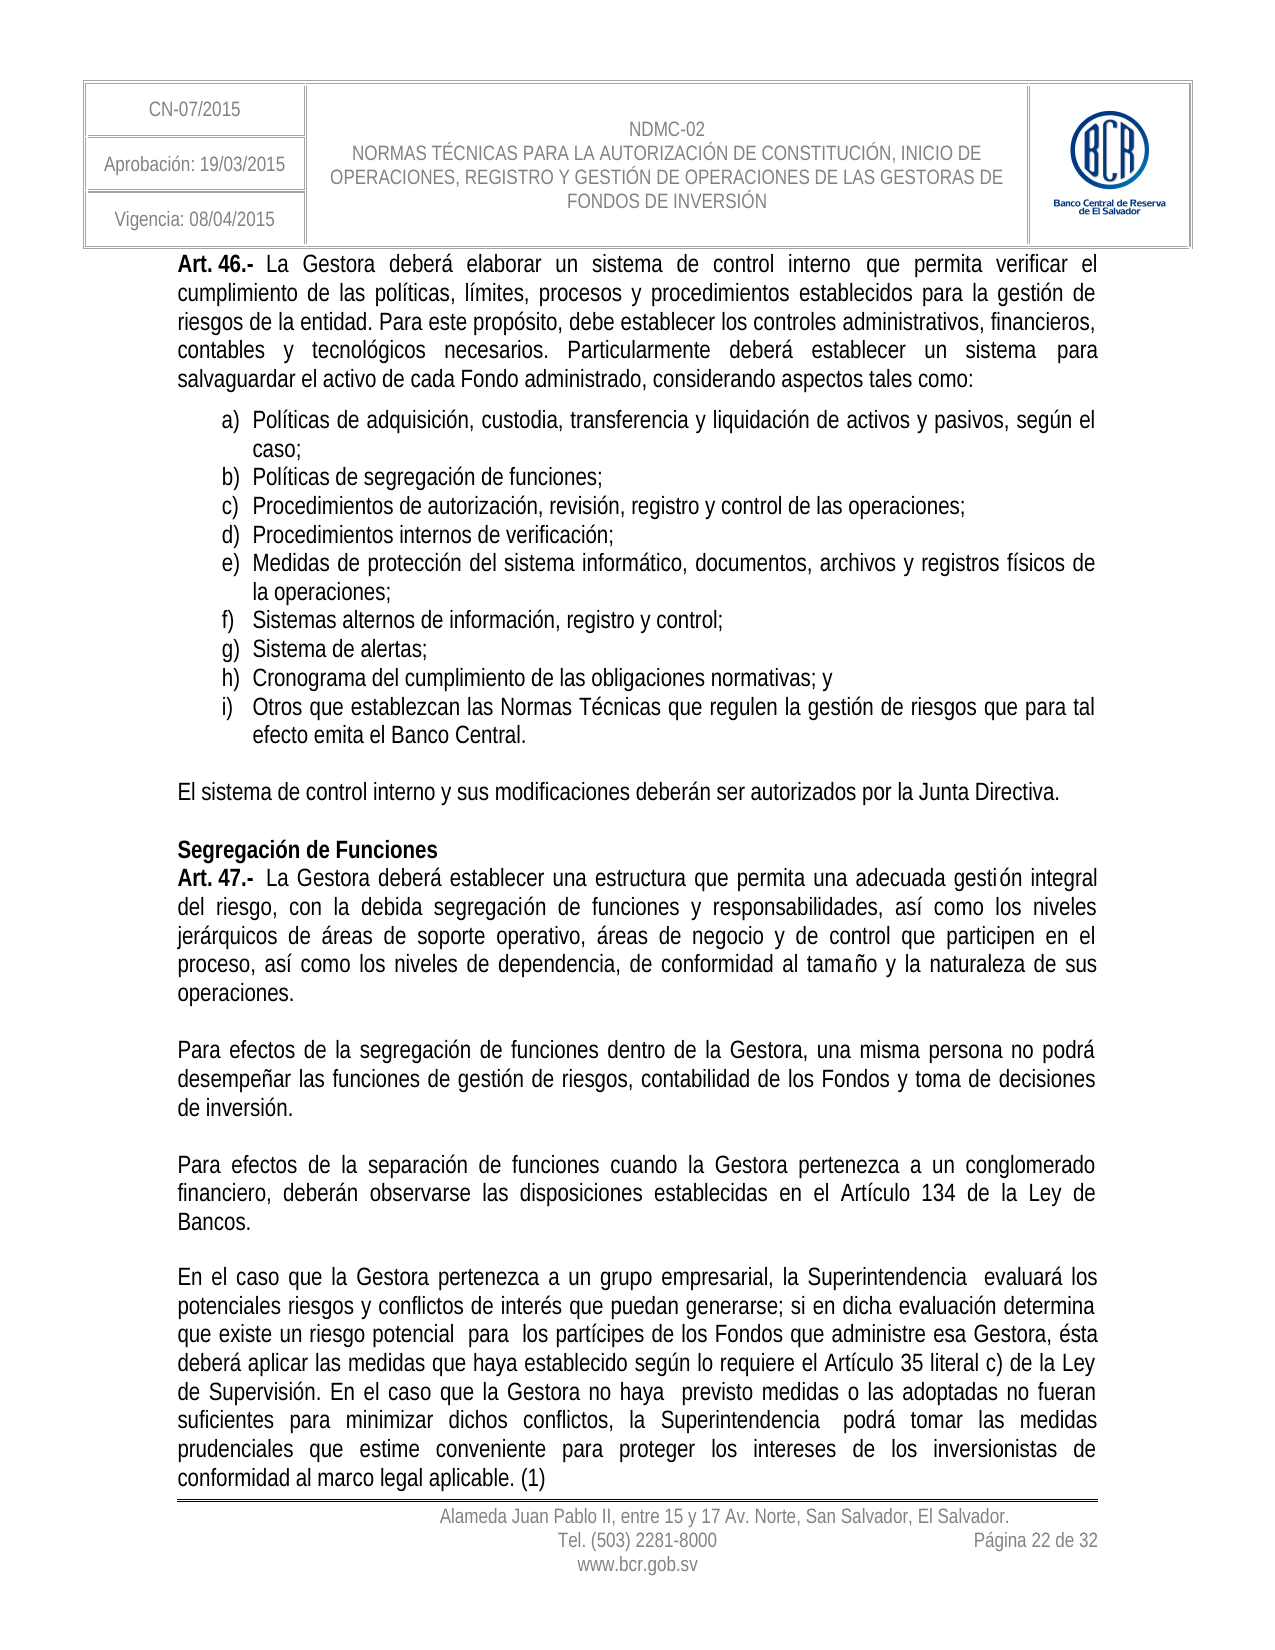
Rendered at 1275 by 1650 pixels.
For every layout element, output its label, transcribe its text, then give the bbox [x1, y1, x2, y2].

list Políticas de segregación de funciones; [222, 462, 1098, 491]
text Para efectos de la separación de funciones cuando la Gestora pertenezca a un conglomerado financiero, deberán observarse las disposiciones establecidas en el Artículo 134 de la Ley de Bancos. [177, 1150, 1098, 1236]
list Procedimientos internos de verificación; [222, 519, 1098, 548]
list Procedimientos de autorización, revisión, registro y control de las operaciones; [222, 491, 1098, 519]
picture [1044, 100, 1176, 230]
text Segregación de Funciones [177, 835, 1098, 863]
list Medidas de protección del sistema informático, documentos, archivos y registros físicos de la operaciones; [222, 548, 1098, 606]
list La Gestora deberá establecer una estructura que permita una adecuada gestión integral del riesgo, con la debida segregación de funciones y responsabilidades, así como los niveles jerárquicos de áreas de soporte operativo, áreas de negocio y de control que participen en el proceso, así como los niveles de dependencia, de conformidad al tamaño y la naturaleza de sus operaciones. [177, 863, 1098, 1007]
text En el caso que la Gestora pertenezca a un grupo empresarial, la Superintendencia evaluará los potenciales riesgos y conflictos de interés que puedan generarse; si en dicha evaluación determina que existe un riesgo potencial para los partícipes de los Fondos que administre esa Gestora, ésta deberá aplicar las medidas que haya establecido según lo requiere el Artículo 35 literal c) de la Ley de Supervisión. En el caso que la Gestora no haya previsto medidas o las adoptadas no fueran suficientes para minimizar dichos conflictos, la Superintendencia podrá tomar las medidas prudenciales que estime conveniente para proteger los intereses de los inversionistas de conformidad al marco legal aplicable. (1) [177, 1262, 1098, 1491]
list Otros que establezcan las Normas Técnicas que regulen la gestión de riesgos que para tal efecto emita el Banco Central. [222, 691, 1098, 749]
list El sistema de control interno y sus modificaciones deberán ser autorizados por la Junta Directiva. [177, 777, 1098, 806]
list Políticas de adquisición, custodia, transferencia y liquidación de activos y pasivos, según el caso; [221, 405, 1098, 462]
list Cronograma del cumplimiento de las obligaciones normativas; y [222, 663, 1098, 691]
list La Gestora deberá elaborar un sistema de control interno que permita verificar el cumplimiento de las políticas, límites, procesos y procedimientos establecidos para la gestión de riesgos de la entidad. Para este propósito, debe establecer los controles administrativos, financieros, contables y tecnológicos necesarios. Particularmente deberá establecer un sistema para salvaguardar el activo de cada Fondo administrado, considerando aspectos tales como: [177, 249, 1098, 392]
list Sistemas alternos de información, registro y control; [222, 606, 1098, 634]
text Para efectos de la segregación de funciones dentro de la Gestora, una misma persona no podrá desempeñar las funciones de gestión de riesgos, contabilidad de los Fondos y toma de decisiones de inversión. [177, 1035, 1098, 1121]
list Sistema de alertas; [222, 634, 1098, 663]
list La Gestora deberá elaborar un sistema de control interno que permita verificar el cumplimiento de las políticas, límites, procesos y procedimientos establecidos para la gestión de riesgos de la entidad. Para este propósito, debe establecer los controles administrativos, financieros, contables y tecnológicos necesarios. Particularmente deberá establecer un sistema para salvaguardar el activo de cada Fondo administrado, considerando aspectos tales como: [177, 148, 1098, 248]
